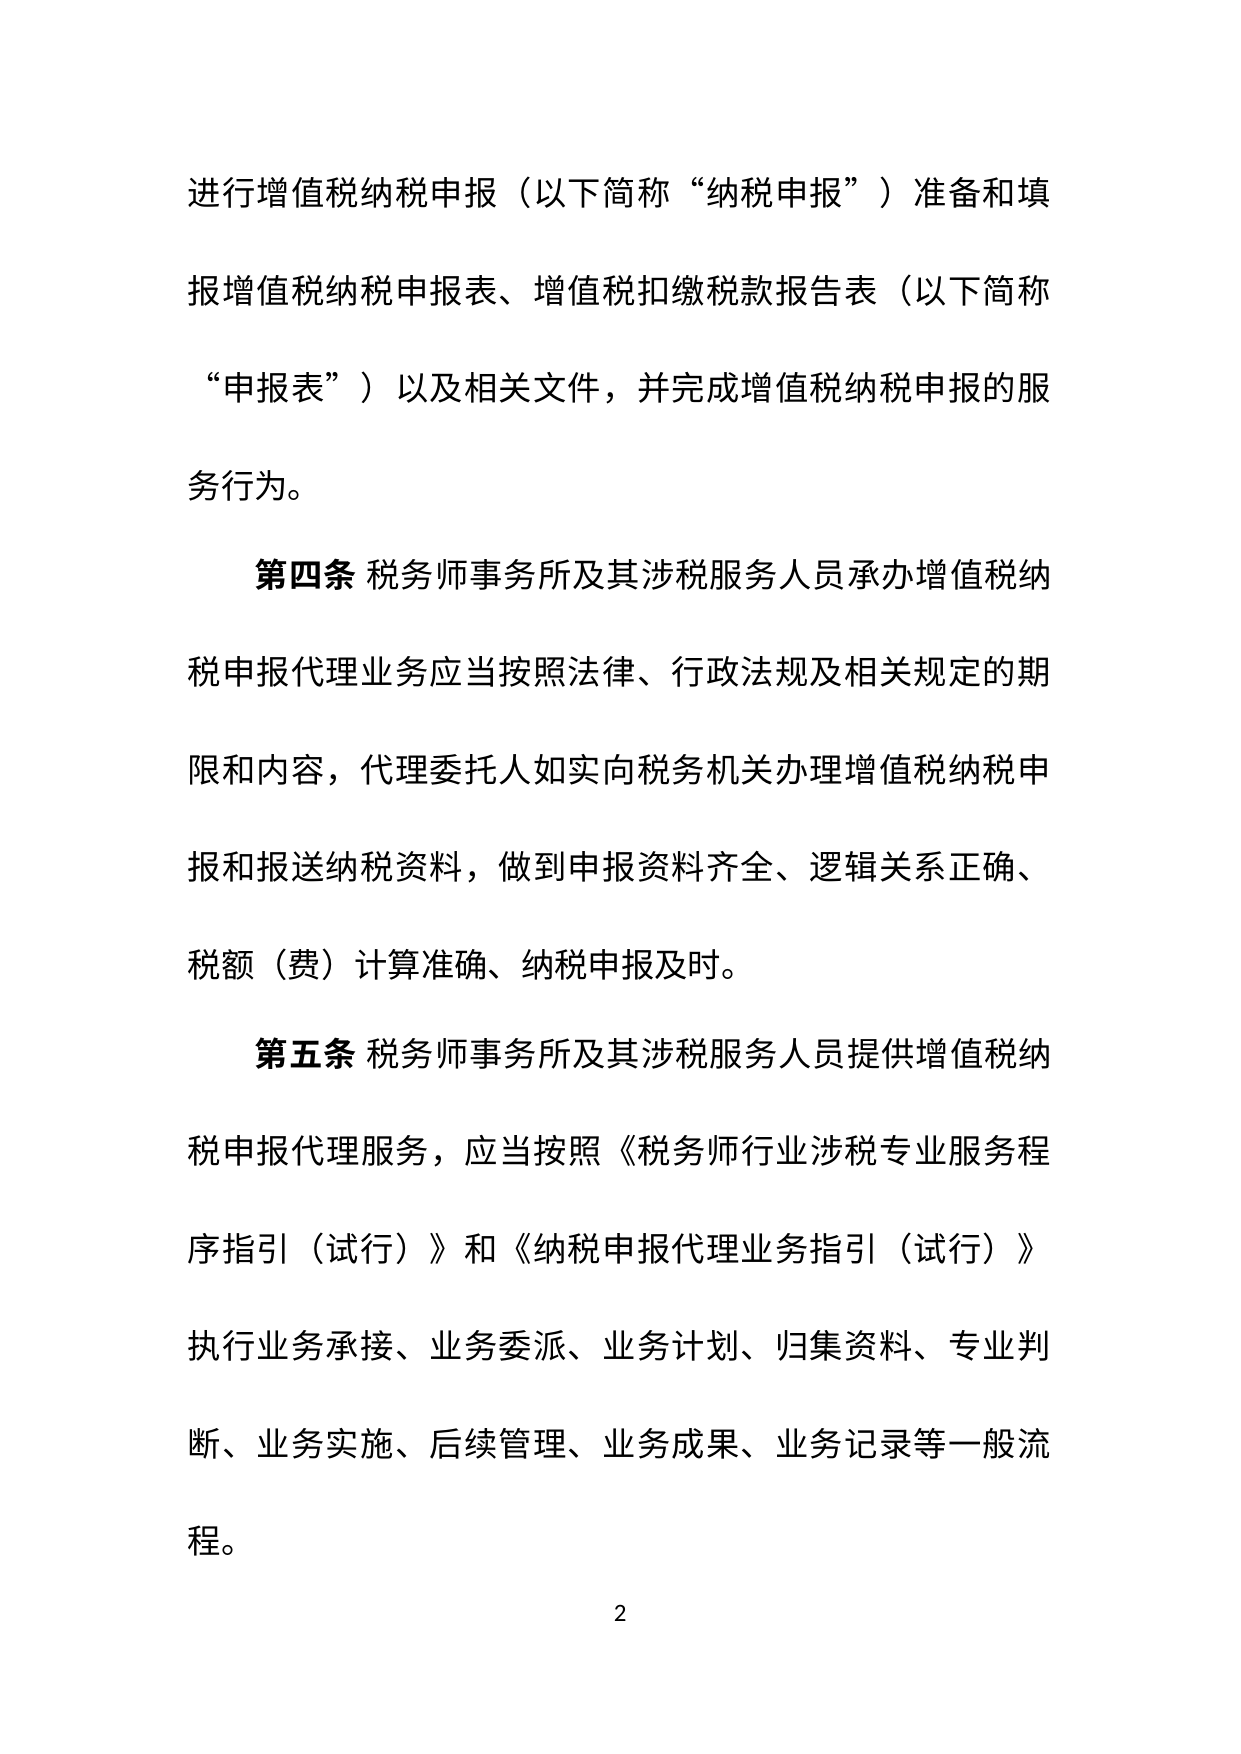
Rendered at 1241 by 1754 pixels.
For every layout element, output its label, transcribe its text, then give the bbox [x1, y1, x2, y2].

text 第四条 税务师事务所及其涉税服务人员承办增值税纳税申报代理业务应当按照法律、行政法规及相关规定的期限和内容，代理委托人如实向税务机关办理增值税纳税申报和报送纳税资料，做到申报资料齐全、逻辑关系正确、税额（费）计算准确、纳税申报及时。 [187, 540, 1053, 995]
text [187, 158, 1053, 516]
text 第五条 税务师事务所及其涉税服务人员提供增值税纳税申报代理服务，应当按照《税务师行业涉税专业服务程序指引（试行）》和《纳税申报代理业务指引（试行）》执行业务承接、业务委派、业务计划、归集资料、专业判断、业务实施、后续管理、业务成果、业务记录等一般流程。 [187, 1019, 1053, 1572]
